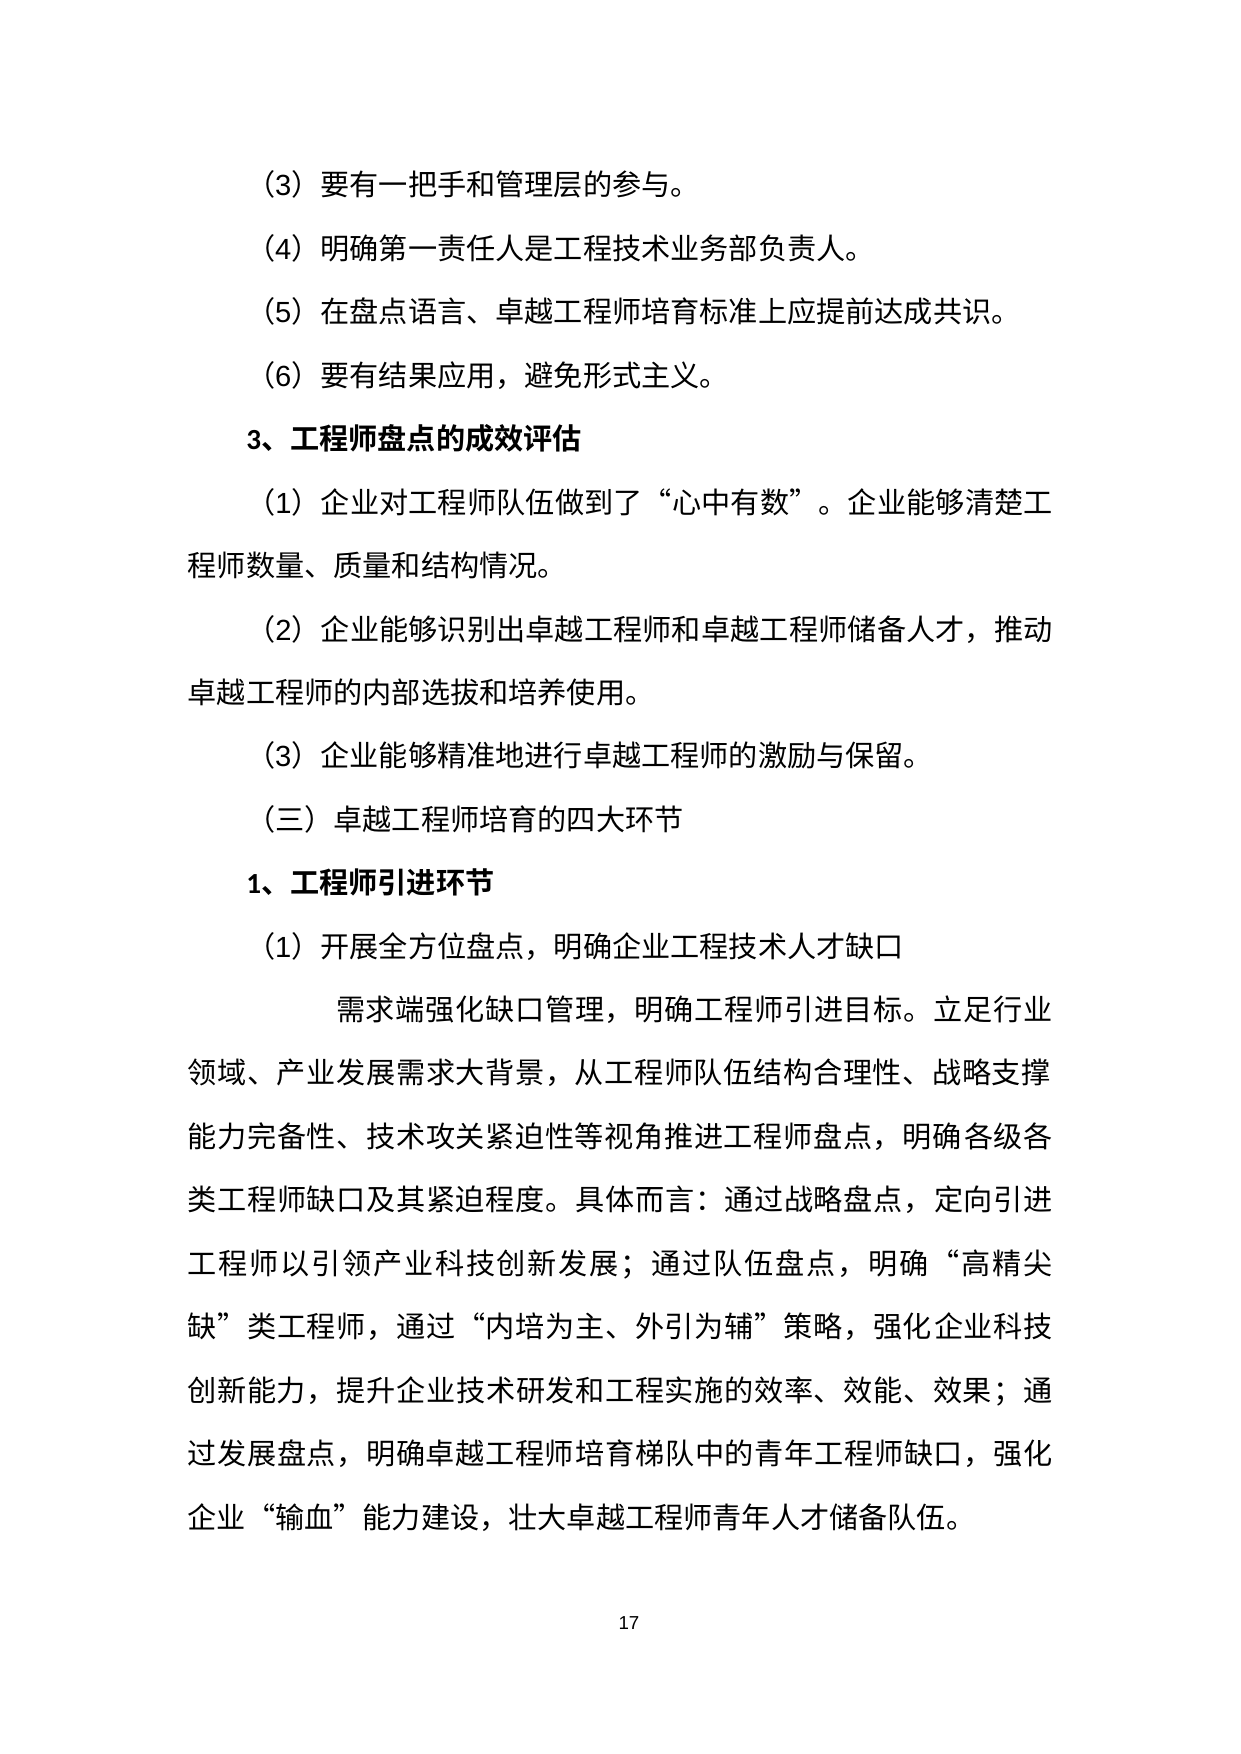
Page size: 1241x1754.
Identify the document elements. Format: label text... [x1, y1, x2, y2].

text （3）企业能够精准地进行卓越工程师的激励与保留。 [187, 733, 1053, 775]
text （1）开展全方位盘点，明确企业工程技术人才缺口 [187, 923, 1053, 966]
text （3）要有一把手和管理层的参与。 [187, 162, 1053, 204]
text （1）企业对工程师队伍做到了“心中有数”。企业能够清楚工程师数量、质量和结构情况。 [187, 479, 1053, 585]
text （2）企业能够识别出卓越工程师和卓越工程师储备人才，推动卓越工程师的内部选拔和培养使用。 [187, 606, 1053, 712]
subtitle 1、工程师引进环节 [187, 860, 1053, 902]
text （5）在盘点语言、卓越工程师培育标准上应提前达成共识。 [187, 289, 1053, 331]
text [187, 987, 1053, 1536]
text （4）明确第一责任人是工程技术业务部负责人。 [187, 225, 1053, 268]
subtitle 3、工程师盘点的成效评估 [246, 416, 1053, 458]
text （6）要有结果应用，避免形式主义。 [187, 352, 1053, 394]
subtitle （三）卓越工程师培育的四大环节 [187, 796, 1053, 839]
